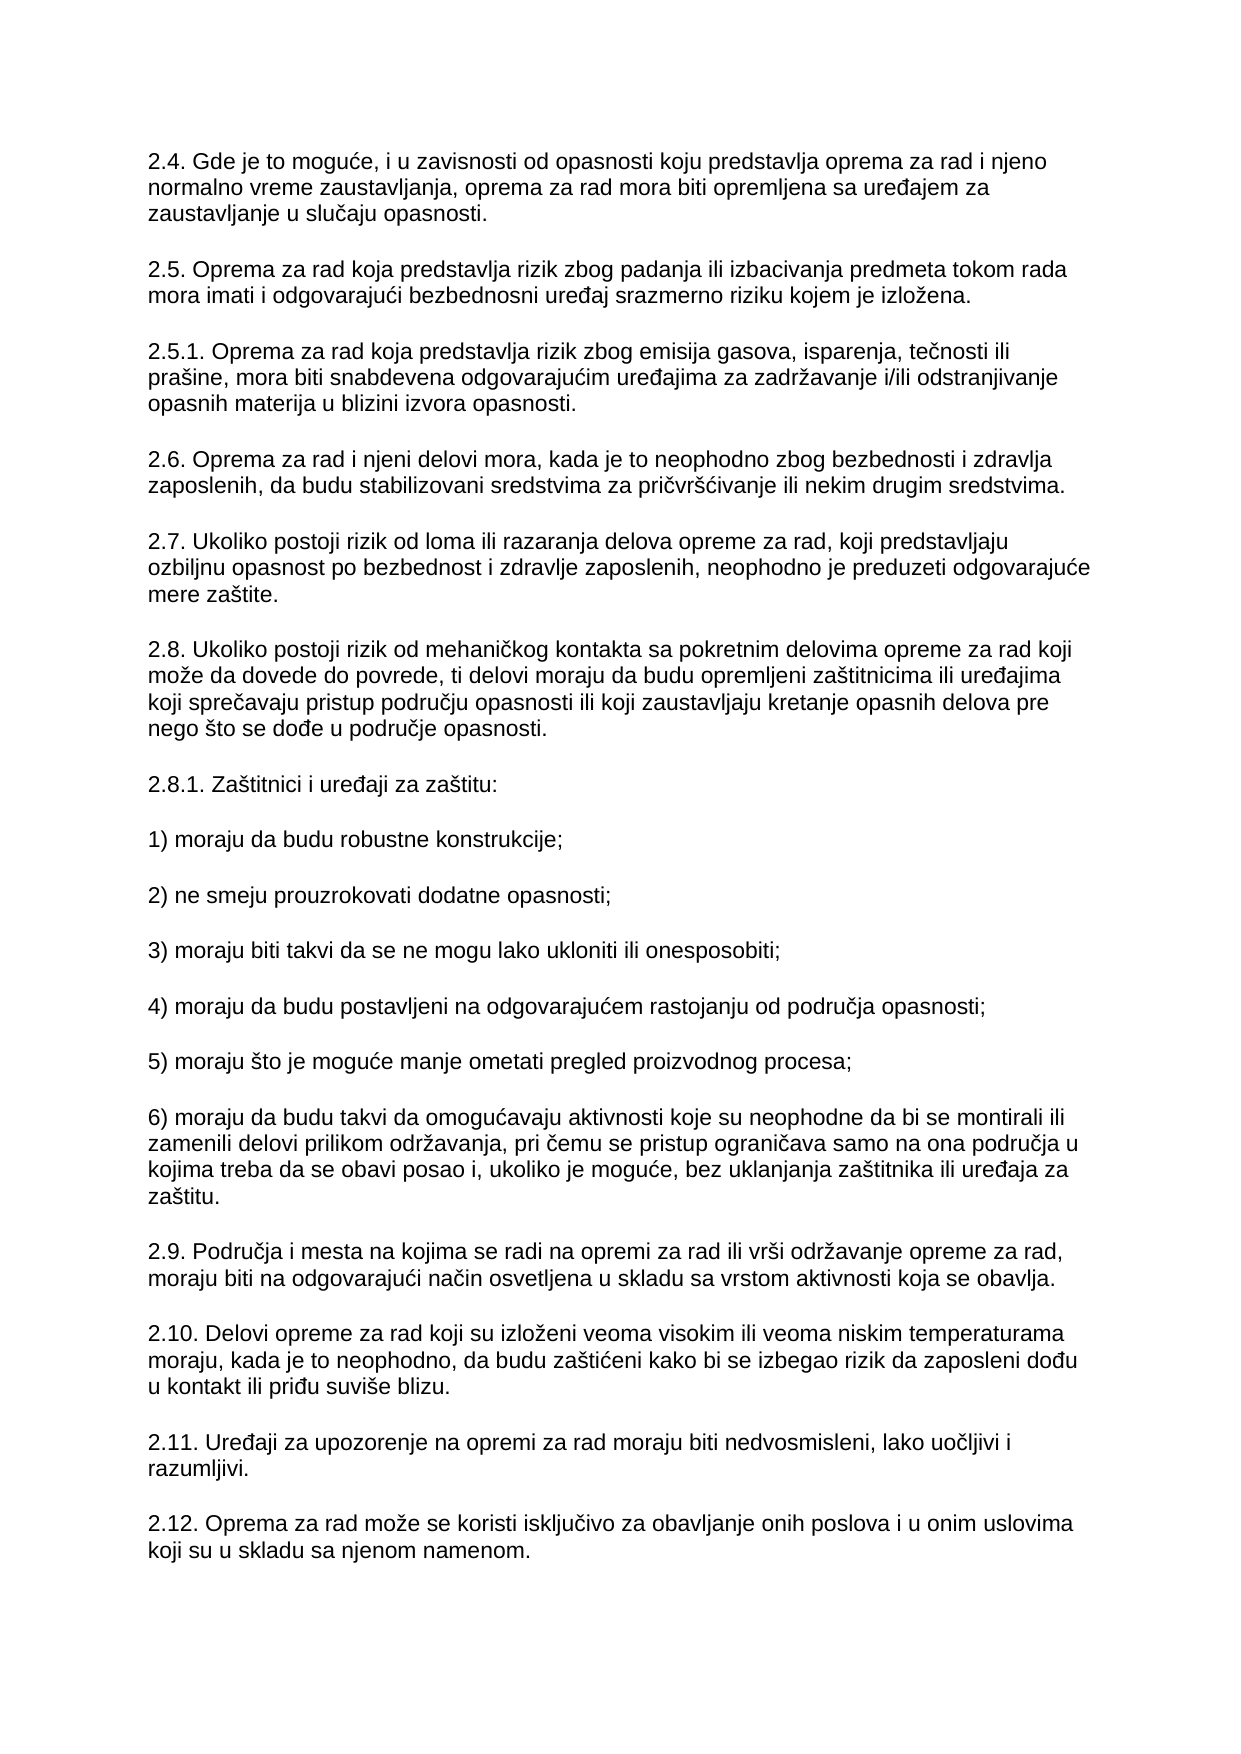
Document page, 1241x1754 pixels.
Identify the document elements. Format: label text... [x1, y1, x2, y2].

text 1) moraju da budu robustne konstrukcije; [148, 826, 1093, 852]
text 2.9. Područja i mesta na kojima se radi na opremi za rad ili vrši održavanje opreme za rad, moraju biti na odgovarajući način osvetljena u skladu sa vrstom aktivnosti koja se obavlja. [148, 1238, 1093, 1291]
text 2.10. Delovi opreme za rad koji su izloženi veoma visokim ili veoma niskim temperaturama moraju, kada je to neophodno, da budu zaštićeni kako bi se izbegao rizik da zaposleni dođu u kontakt ili priđu suviše blizu. [148, 1320, 1093, 1399]
text 2.11. Uređaji za upozorenje na opremi za rad moraju biti nedvosmisleni, lako uočljivi i razumljivi. [148, 1428, 1093, 1481]
text 2.12. Oprema za rad može se koristi isključivo za obavljanje onih poslova i u onim uslovima koji su u skladu sa njenom namenom. [148, 1510, 1093, 1563]
text 6) moraju da budu takvi da omogućavaju aktivnosti koje su neophodne da bi se montirali ili zamenili delovi prilikom održavanja, pri čemu se pristup ograničava samo na ona područja u kojima treba da se obavi posao i, ukoliko je moguće, bez uklanjanja zaštitnika ili uređaja za zaštitu. [148, 1104, 1093, 1209]
text 2.6. Oprema za rad i njeni delovi mora, kada je to neophodno zbog bezbednosti i zdravlja zaposlenih, da budu stabilizovani sredstvima za pričvršćivanje ili nekim drugim sredstvima. [148, 446, 1093, 499]
text 2.5. Oprema za rad koja predstavlja rizik zbog padanja ili izbacivanja predmeta tokom rada mora imati i odgovarajući bezbednosni uređaj srazmerno riziku kojem je izložena. [148, 256, 1093, 308]
text 2.7. Ukoliko postoji rizik od loma ili razaranja delova opreme za rad, koji predstavljaju ozbiljnu opasnost po bezbednost i zdravlje zaposlenih, neophodno je preduzeti odgovarajuće mere zaštite. [148, 528, 1093, 607]
text 2.4. Gde je to moguće, i u zavisnosti od opasnosti koju predstavlja oprema za rad i njeno normalno vreme zaustavljanja, oprema za rad mora biti opremljena sa uređajem za zaustavljanje u slučaju opasnosti. [148, 148, 1093, 227]
text 2.5.1. Oprema za rad koja predstavlja rizik zbog emisija gasova, isparenja, tečnosti ili prašine, mora biti snabdevena odgovarajućim uređajima za zadržavanje i/ili odstranjivanje opasnih materija u blizini izvora opasnosti. [148, 338, 1093, 417]
text 4) moraju da budu postavljeni na odgovarajućem rastojanju od područja opasnosti; [148, 993, 1093, 1019]
text 3) moraju biti takvi da se ne mogu lako ukloniti ili onesposobiti; [148, 937, 1093, 963]
text 2.8. Ukoliko postoji rizik od mehaničkog kontakta sa pokretnim delovima opreme za rad koji može da dovede do povrede, ti delovi moraju da budu opremljeni zaštitnicima ili uređajima koji sprečavaju pristup području opasnosti ili koji zaustavljaju kretanje opasnih delova pre nego što se dođe u područje opasnosti. [148, 636, 1093, 741]
text 2.8.1. Zaštitnici i uređaji za zaštitu: [148, 771, 1093, 797]
text 5) moraju što je moguće manje ometati pregled proizvodnog procesa; [148, 1048, 1093, 1074]
text 2) ne smeju prouzrokovati dodatne opasnosti; [148, 882, 1093, 908]
